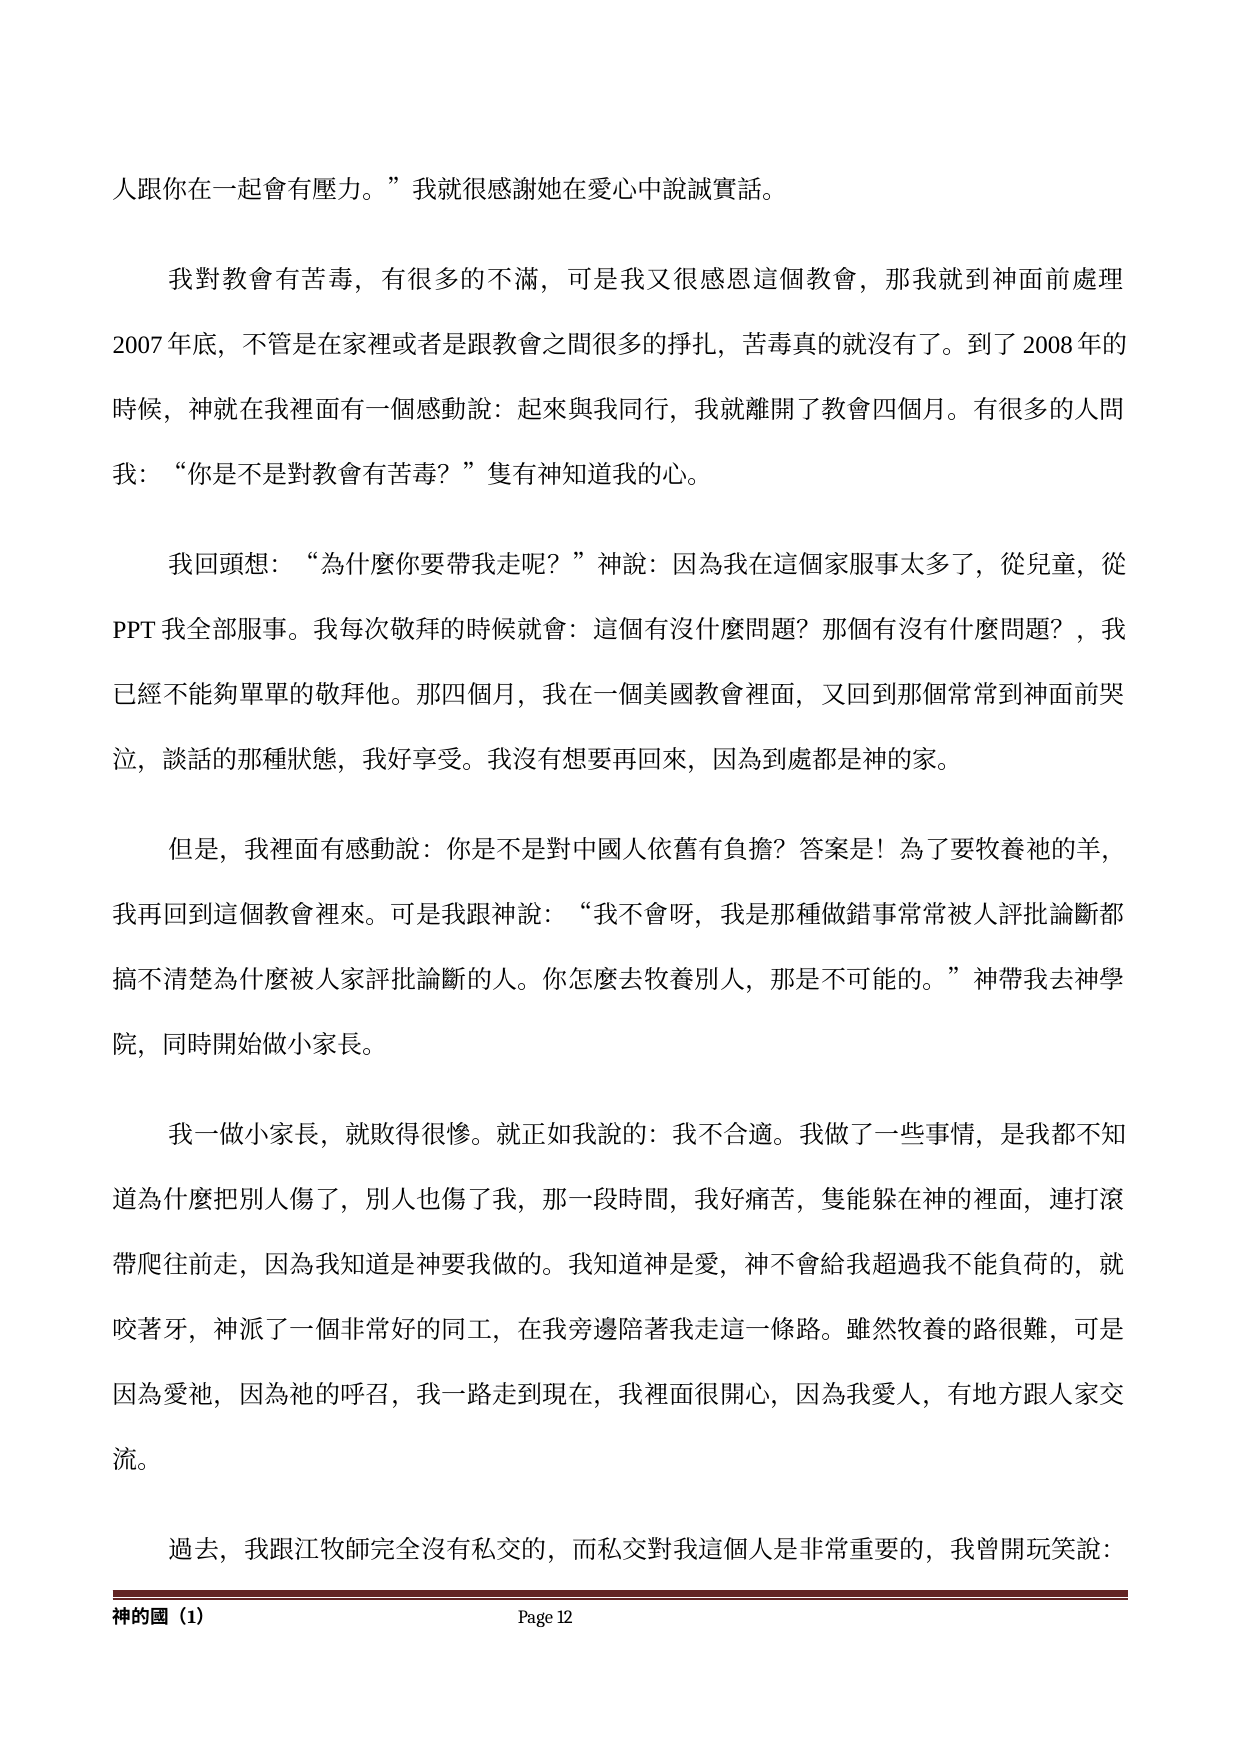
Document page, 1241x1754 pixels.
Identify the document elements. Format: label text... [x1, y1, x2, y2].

text 我回頭想：“為什麼你要帶我走呢？”神說：因為我在這個家服事太多了，從兒童，從PPT我全部服事。我每次敬拜的時候就會：這個有沒什麼問題？那個有沒有什麼問題？，我已經不能夠單單的敬拜他。那四個月，我在一個美國教會裡面，又回到那個常常到神面前哭泣，談話的那種狀態，我好享受。我沒有想要再回來，因為到處都是神的家。 [112, 530, 1128, 790]
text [112, 1515, 1128, 1580]
text 我對教會有苦毒，有很多的不滿，可是我又很感恩這個教會，那我就到神面前處理。2007年底，不管是在家裡或者是跟教會之間很多的掙扎，苦毒真的就沒有了。到了2008年的時候，神就在我裡面有一個感動說：起來與我同行，我就離開了教會四個月。有很多的人問我：“你是不是對教會有苦毒？”隻有神知道我的心。 [112, 245, 1128, 505]
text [112, 155, 1128, 220]
text 但是，我裡面有感動說：你是不是對中國人依舊有負擔？答案是！為了要牧養祂的羊，我再回到這個教會裡來。可是我跟神說：“我不會呀，我是那種做錯事常常被人評批論斷都搞不清楚為什麼被人家評批論斷的人。你怎麼去牧養別人，那是不可能的。”神帶我去神學院，同時開始做小家長。 [112, 815, 1128, 1075]
text 我一做小家長，就敗得很慘。就正如我說的：我不合適。我做了一些事情，是我都不知道為什麼把別人傷了，別人也傷了我，那一段時間，我好痛苦，隻能躲在神的裡面，連打滾帶爬往前走，因為我知道是神要我做的。我知道神是愛，神不會給我超過我不能負荷的，就咬著牙，神派了一個非常好的同工，在我旁邊陪著我走這一條路。雖然牧養的路很難，可是因為愛祂，因為祂的呼召，我一路走到現在，我裡面很開心，因為我愛人，有地方跟人家交流。 [112, 1100, 1128, 1490]
